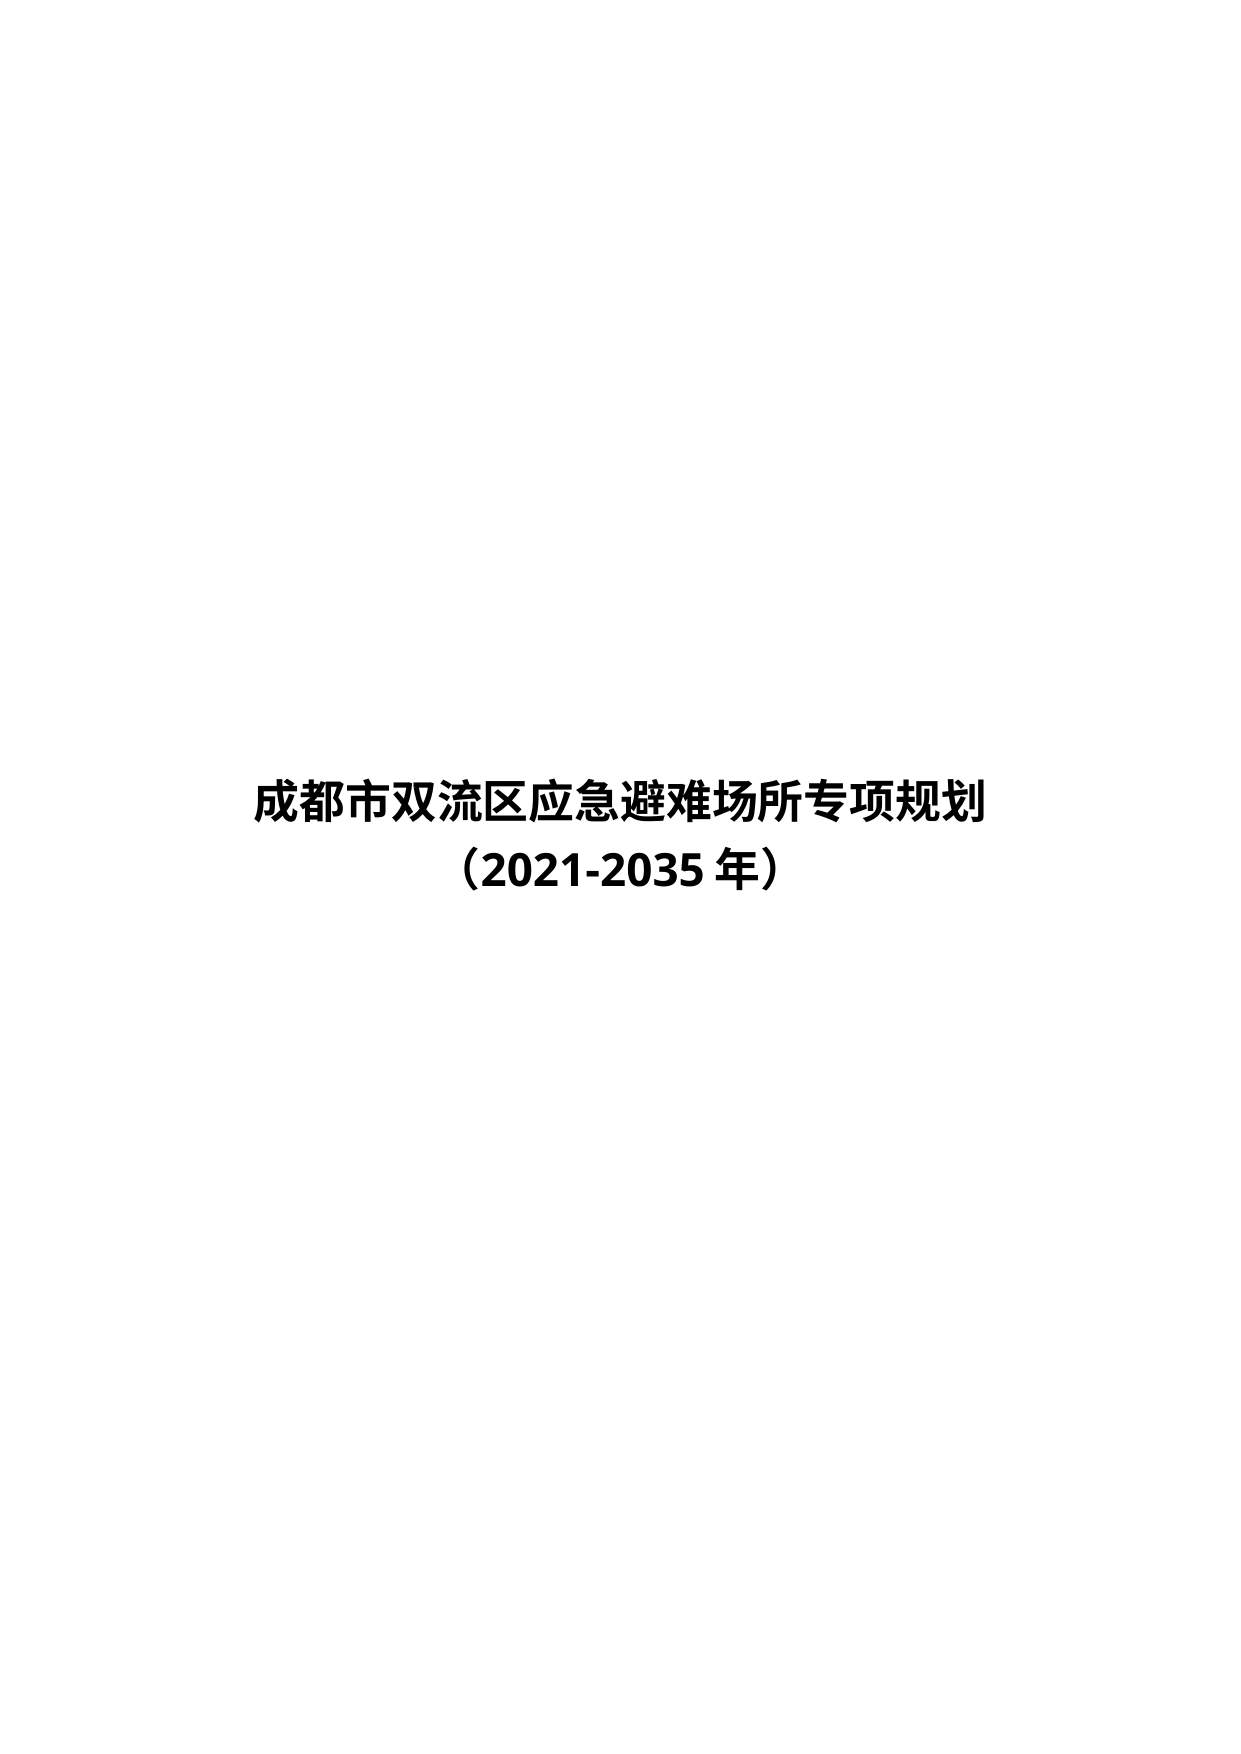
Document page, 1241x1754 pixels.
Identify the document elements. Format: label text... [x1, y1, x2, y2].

text （2021-2035年） [187, 833, 1053, 901]
text 成都市双流区应急避难场所专项规划 [187, 765, 1053, 833]
